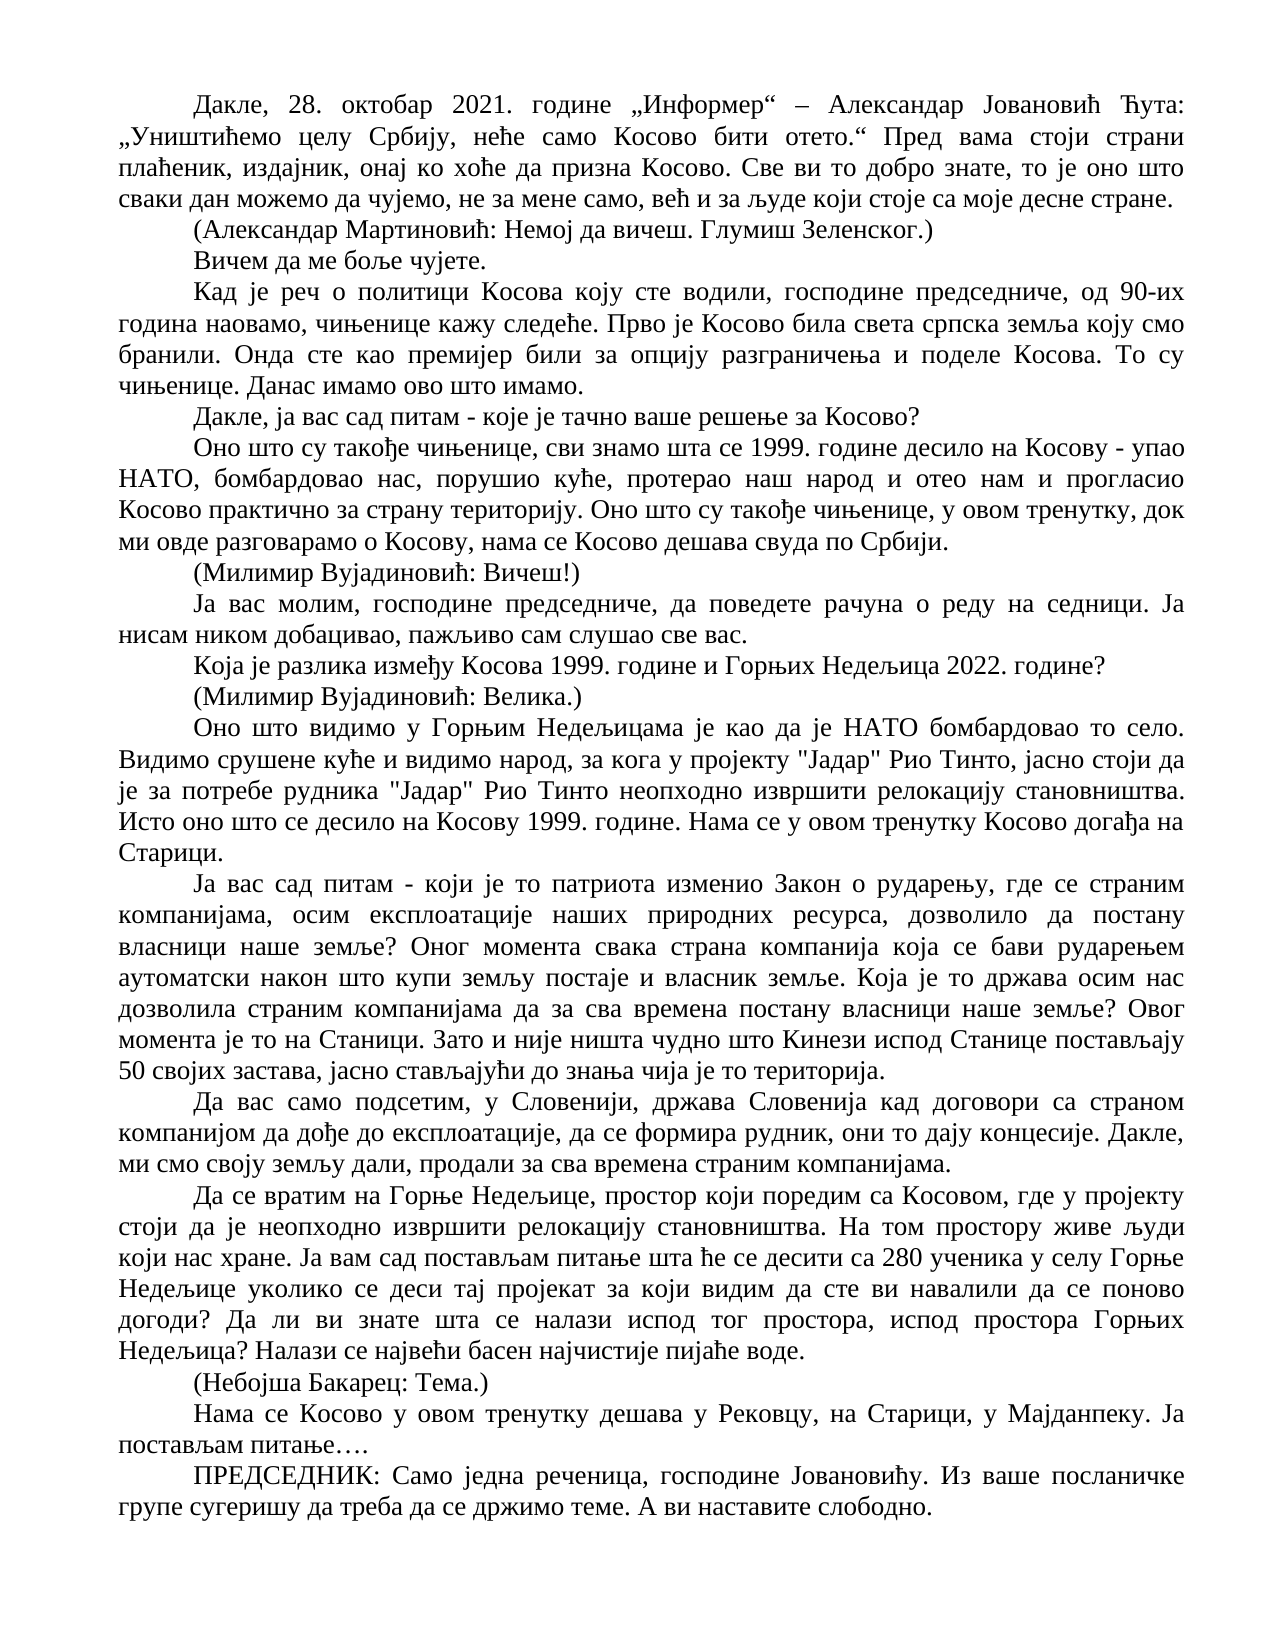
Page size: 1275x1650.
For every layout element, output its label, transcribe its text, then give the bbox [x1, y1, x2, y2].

text (Александар Мартиновић: Немој да вичеш. Глумиш Зеленског.) [118, 213, 1186, 244]
text Да вас само подсетим, у Словенији, држава Словенија кад договори са страном компанијом да дође до експлоатације, да се формира рудник, они то дају концесије. Дакле, ми смо своју земљу дали, продали за сва времена страним компанијама. [118, 1085, 1186, 1179]
text Која је разлика између Косова 1999. године и Горњих Недељица 2022. године? [118, 649, 1186, 680]
text Оно што видимо у Горњим Недељицама је као да је НАТО бомбардовао то село. Видимо срушене куће и видимо народ, за кога у пројекту "Јадар" Рио Тинто, јасно стоји да је за потребе рудника "Јадар" Рио Тинто неопходно извршити релокацију становништва. Исто оно што се десило на Косову 1999. године. Нама се у овом тренутку Косово догађа на Старици. [118, 712, 1186, 867]
text Кад је реч о политици Косова коју сте водили, господине председниче, од 90-их година наовамо, чињенице кажу следеће. Прво је Косово била света српска земља коју смо бранили. Онда сте као премијер били за опцију разграничења и поделе Косова. То су чињенице. Данас имамо ово што имамо. [118, 276, 1186, 400]
text (Небојша Бакарец: Тема.) [118, 1366, 1186, 1397]
text Ја вас сад питам - који је то патриота изменио Закон о рударењу, где се страним компанијама, осим експлоатације наших природних ресурса, дозволило да постану власници наше земље? Оног момента свака страна компанија која се бави рударењем аутоматски након што купи земљу постаје и власник земље. Која је то држава осим нас дозволила страним компанијама да за сва времена постану власници наше земље? Овог момента је то на Станици. Зато и није ништа чудно што Кинези испод Станице постављају 50 својих застава, јасно стављајући до знања чија је то територија. [118, 867, 1186, 1085]
text Вичем да ме боље чујете. [118, 244, 1186, 276]
text Ја вас молим, господине председниче, да поведете рачуна о реду на седници. Ја нисам ником добацивао, пажљиво сам слушао све вас. [118, 587, 1186, 649]
text Дакле, ја вас сад питам - које је тачно ваше решење за Косово? [118, 400, 1186, 431]
text ПРЕДСЕДНИК: Само једна реченица, господине Јовановићу. Из ваше посланичке групе сугеришу да треба да се држимо теме. А ви наставите слободно. [118, 1459, 1186, 1521]
text Нама се Косово у овом тренутку дешава у Рековцу, на Старици, у Мајданпеку. Ја постављам питање…. [118, 1397, 1186, 1459]
text Да се вратим на Горње Недељице, простор који поредим са Косовом, где у пројекту стоји да је неопходно извршити релокацију становништва. На том простору живе људи који нас хране. Ја вам сад постављам питање шта ће се десити са 280 ученика у селу Горње Недељице уколико се деси тај пројекат за који видим да сте ви навалили да се поново догоди? Да ли ви знате шта се налази испод тог простора, испод простора Горњих Недељица? Налази се највећи басен најчистије пијаће воде. [118, 1179, 1186, 1366]
text Оно што су такође чињенице, сви знамо шта се 1999. године десило на Косову - упао НАТО, бомбардовао нас, порушио куће, протерао наш народ и отео нам и прогласио Косово практично за страну територију. Оно што су такође чињенице, у овом тренутку, док ми овде разговарамо о Косову, нама се Косово дешава свуда по Србији. [118, 431, 1186, 556]
text Дакле, 28. октобар 2021. године „Информер“ – Александар Јовановић Ћута: „Уништићемо целу Србију, неће само Косово бити отето.“ Пред вама стоји страни плаћеник, издајник, онај ко хоће да призна Косово. Све ви то добро знате, то је оно што сваки дан можемо да чујемо, не за мене само, већ и за људе који стоје са моје десне стране. [118, 89, 1186, 213]
text (Милимир Вујадиновић: Вичеш!) [118, 556, 1186, 587]
text (Милимир Вујадиновић: Велика.) [118, 680, 1186, 712]
